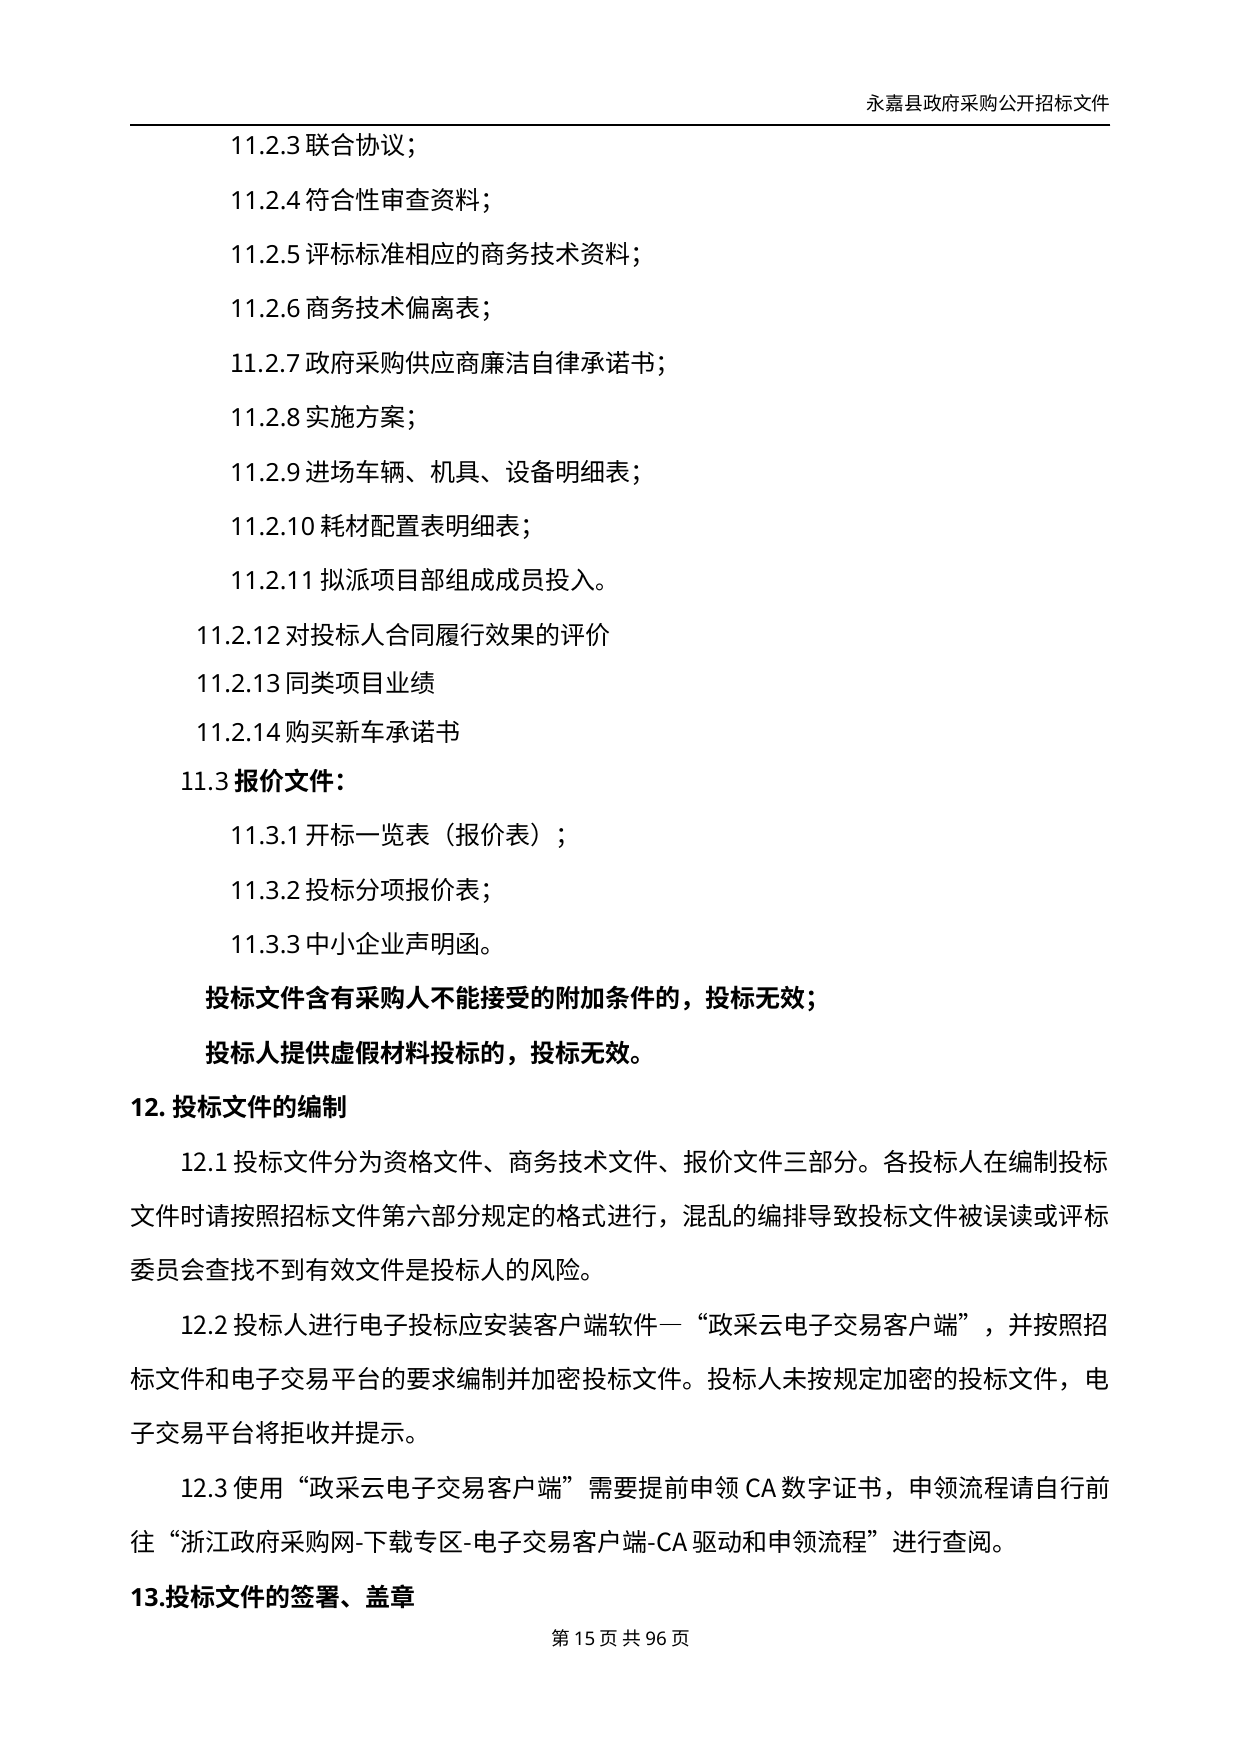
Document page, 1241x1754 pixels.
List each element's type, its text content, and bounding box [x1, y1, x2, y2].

text 11.2.5评标标准相应的商务技术资料； [130, 234, 1110, 271]
text 12.1投标文件分为资格文件、商务技术文件、报价文件三部分。各投标人在编制投标文件时请按照招标文件第六部分规定的格式进行，混乱的编排导致投标文件被误读或评标委员会查找不到有效文件是投标人的风险。 [130, 1142, 1110, 1287]
text 11.3.2投标分项报价表； [130, 870, 1110, 906]
text 11.2.12对投标人合同履行效果的评价 [174, 615, 1110, 651]
text 11.3.3中小企业声明函。 [130, 924, 1110, 961]
text 12.3使用“政采云电子交易客户端”需要提前申领CA数字证书，申领流程请自行前往“浙江政府采购网-下载专区-电子交易客户端-CA驱动和申领流程”进行查阅。 [130, 1468, 1110, 1559]
text 11.2.4符合性审查资料； [130, 180, 1110, 216]
text 11.2.10耗材配置表明细表； [130, 506, 1110, 543]
text 11.2.7政府采购供应商廉洁自律承诺书； [130, 343, 1110, 379]
text 11.2.3联合协议； [130, 126, 1110, 162]
text 11.2.14购买新车承诺书 [174, 713, 1110, 749]
text 投标文件含有采购人不能接受的附加条件的，投标无效； [130, 979, 1110, 1015]
text 11.2.11拟派项目部组成成员投入。 [130, 561, 1110, 597]
text 11.3报价文件： [130, 761, 1110, 798]
text 11.2.6商务技术偏离表； [130, 289, 1110, 325]
text 11.2.13同类项目业绩 [174, 664, 1110, 700]
text 11.2.9进场车辆、机具、设备明细表； [130, 452, 1110, 488]
text 13.投标文件的签署、盖章 [130, 1577, 1110, 1613]
text 12.2投标人进行电子投标应安装客户端软件—“政采云电子交易客户端”，并按照招标文件和电子交易平台的要求编制并加密投标文件。投标人未按规定加密的投标文件，电子交易平台将拒收并提示。 [130, 1305, 1110, 1450]
text 11.3.1开标一览表（报价表）； [130, 816, 1110, 852]
text 12. 投标文件的编制 [130, 1088, 1110, 1124]
text 11.2.8实施方案； [130, 398, 1110, 434]
text 投标人提供虚假材料投标的，投标无效。 [130, 1033, 1110, 1069]
